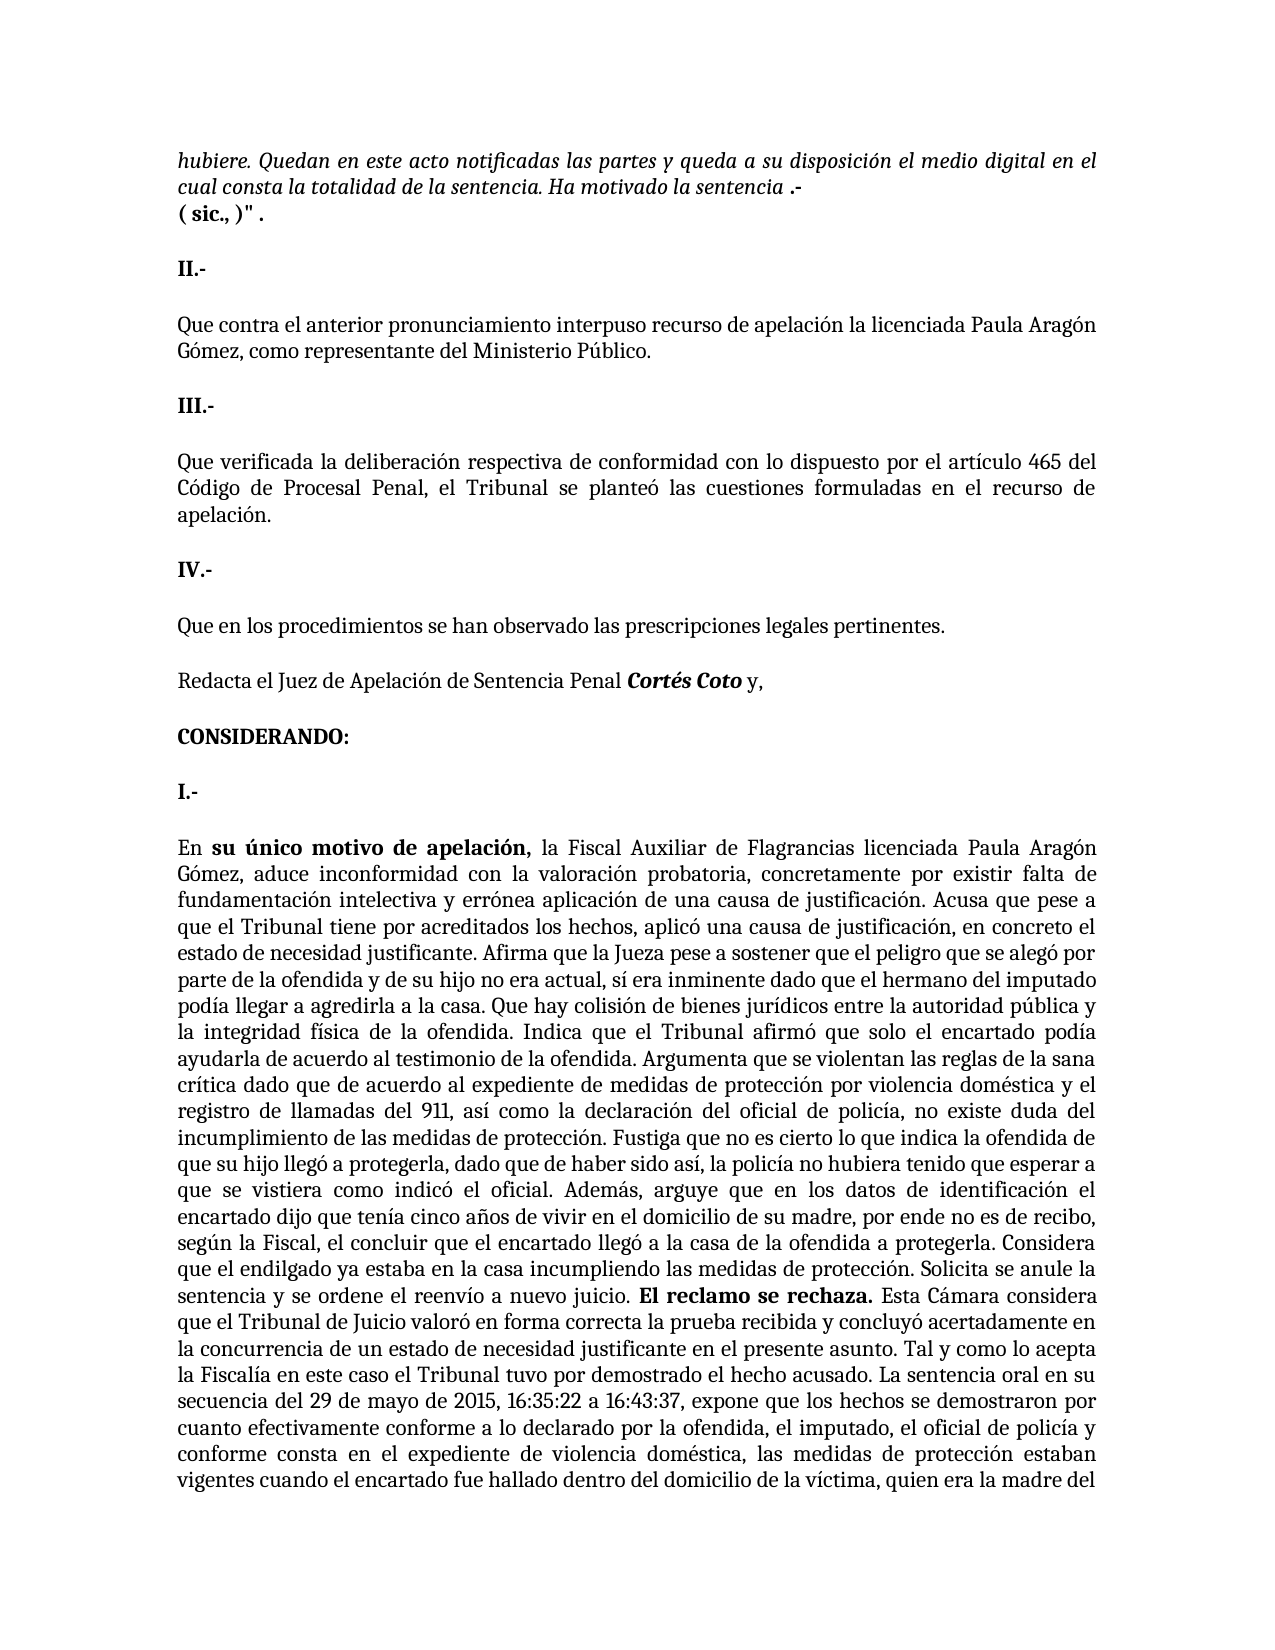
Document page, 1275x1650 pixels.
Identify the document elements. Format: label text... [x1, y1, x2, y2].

text Que verificada la deliberación respectiva de conformidad con lo dispuesto por el artículo 465 del Código de Procesal Penal, el Tribunal se planteó las cuestiones formuladas en el recurso de apelación. [177, 449, 1098, 528]
text II.- [177, 256, 1098, 282]
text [177, 148, 1098, 200]
text CONSIDERANDO: [177, 723, 1098, 750]
text Que contra el anterior pronunciamiento interpuso recurso de apelación la licenciada Paula Aragón Gómez, como representante del Ministerio Público. [177, 311, 1098, 364]
text IV.- [177, 557, 1098, 583]
text ( sic., )" . [177, 200, 1098, 227]
text Redacta el Juez de Apelación de Sentencia Penal Cortés Coto y, [177, 668, 1098, 694]
text I.- [177, 779, 1098, 805]
text III.- [177, 393, 1098, 419]
text Que en los procedimientos se han observado las prescripciones legales pertinentes. [177, 612, 1098, 639]
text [177, 834, 1098, 1493]
